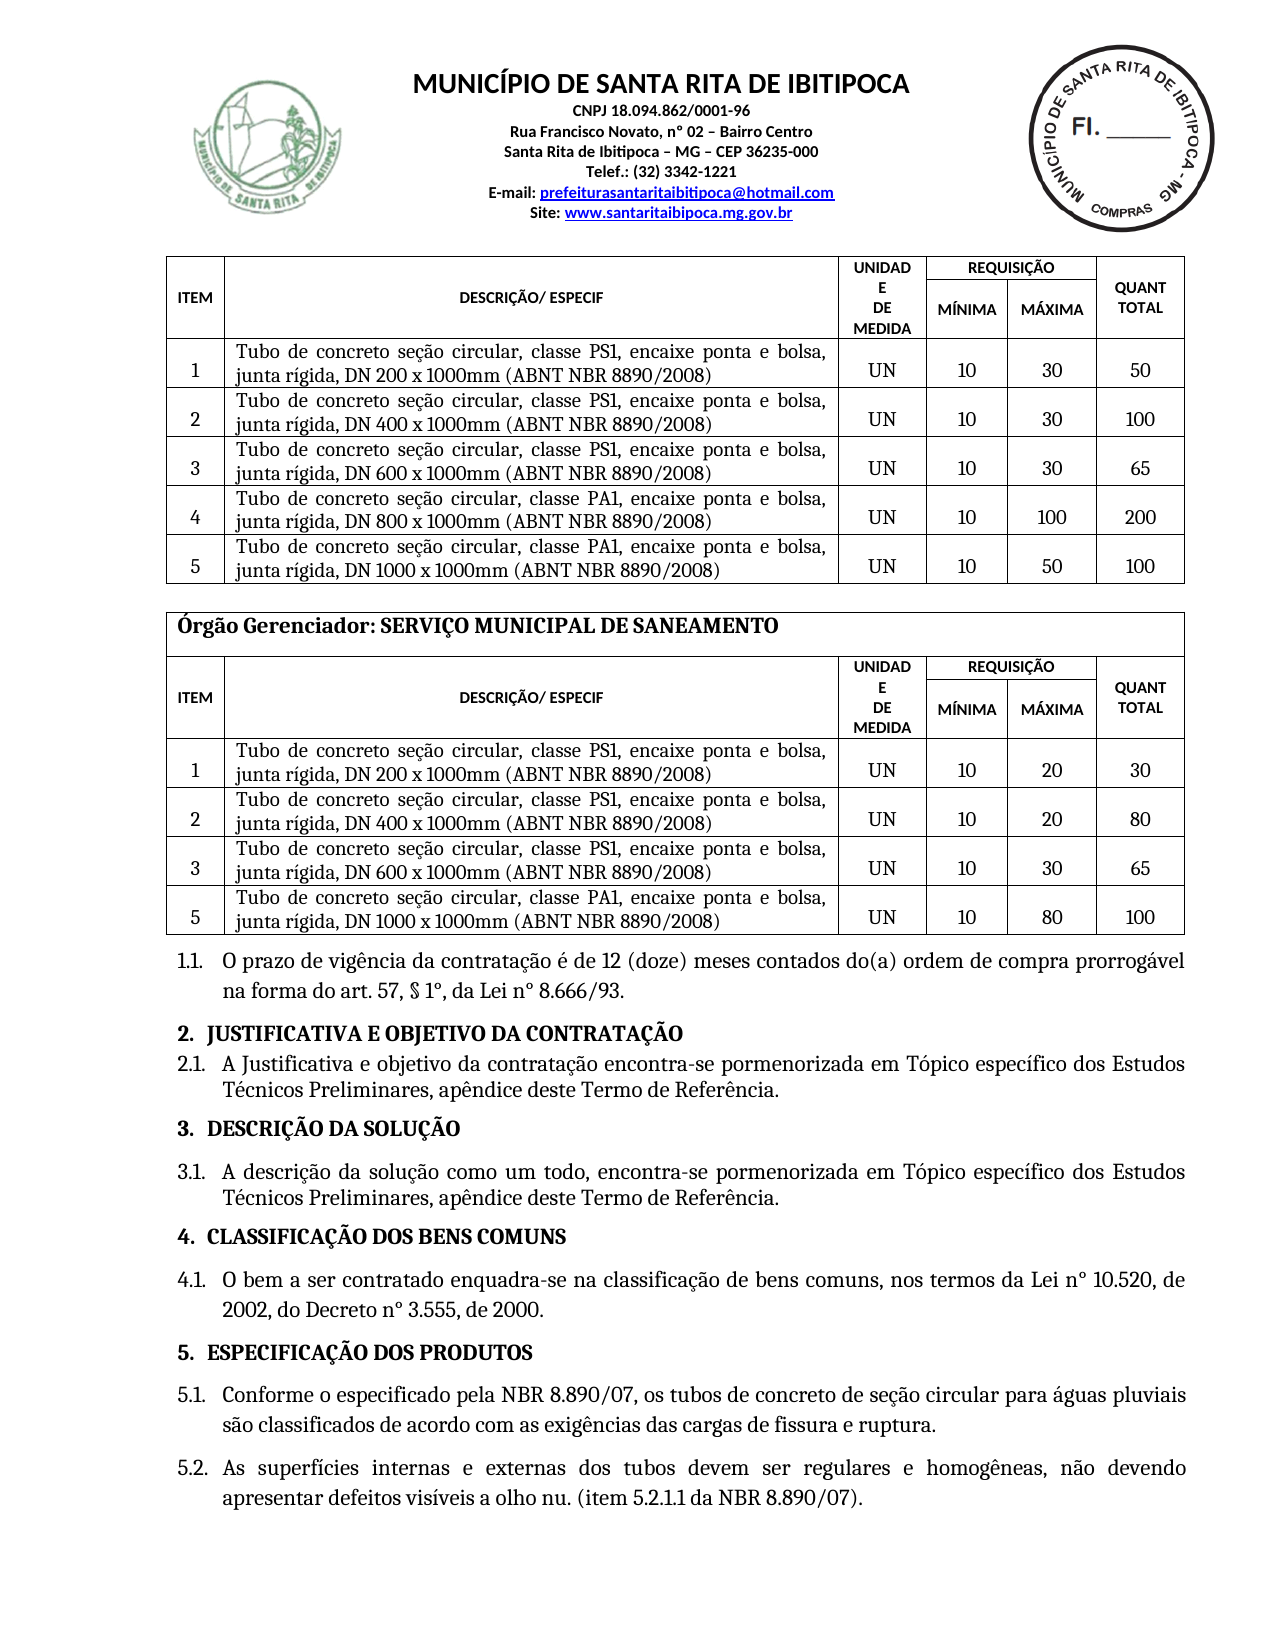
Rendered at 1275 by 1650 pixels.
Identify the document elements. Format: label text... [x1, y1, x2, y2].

list CLASSIFICAÇÃO DOS BENS COMUNS [177, 1224, 1188, 1250]
picture [1011, 35, 1229, 240]
table_cell UN [839, 886, 926, 934]
table_cell Tubo de concreto seção circular, classe PA1, encaixe ponta e bolsa, junta rígida, DN 800 x 1000mm (ABNT NBR 8890/2008) [225, 486, 838, 534]
table_cell Tubo de concreto seção circular, classe PS1, encaixe ponta e bolsa, junta rígida, DN 200 x 1000mm (ABNT NBR 8890/2008) [225, 739, 838, 787]
table_cell 5 [167, 886, 224, 934]
table_cell UNIDADE DE MEDIDA [839, 257, 926, 338]
table_cell 10 [927, 788, 1007, 836]
list A descrição da solução como um todo, encontra-se pormenorizada em Tópico específico dos Estudos Técnicos Preliminares, apêndice deste Termo de Referência. [177, 1158, 1186, 1211]
table_cell 1 [167, 339, 224, 387]
table_cell UN [839, 437, 926, 485]
table_cell 10 [927, 886, 1007, 934]
list O prazo de vigência da contratação é de 12 (doze) meses contados do(a) ordem de compra prorrogável na forma do art. 57, § 1°, da Lei n° 8.666/93. [177, 947, 1186, 1004]
table_cell Tubo de concreto seção circular, classe PS1, encaixe ponta e bolsa, junta rígida, DN 600 x 1000mm (ABNT NBR 8890/2008) [225, 837, 838, 885]
table_cell 30 [1097, 739, 1184, 787]
table_cell 30 [1008, 437, 1096, 485]
table_cell 4 [167, 486, 224, 534]
list Conforme o especificado pela NBR 8.890/07, os tubos de concreto de seção circular para águas pluviais são classificados de acordo com as exigências das cargas de fissura e ruptura. [177, 1382, 1188, 1438]
table_cell DESCRIÇÃO/ ESPECIF [225, 257, 838, 338]
table_cell Tubo de concreto seção circular, classe PA1, encaixe ponta e bolsa, junta rígida, DN 1000 x 1000mm (ABNT NBR 8890/2008) [225, 535, 838, 583]
table_cell MÁXIMA [1008, 680, 1096, 738]
table_cell REQUISIÇÃO [927, 657, 1096, 679]
table_cell ITEM [167, 257, 224, 338]
table_cell Tubo de concreto seção circular, classe PS1, encaixe ponta e bolsa, junta rígida, DN 200 x 1000mm (ABNT NBR 8890/2008) [225, 339, 838, 387]
table_cell UN [839, 837, 926, 885]
table_cell 20 [1008, 739, 1096, 787]
table_cell 3 [167, 437, 224, 485]
table_cell UN [839, 739, 926, 787]
table_cell Tubo de concreto seção circular, classe PA1, encaixe ponta e bolsa, junta rígida, DN 1000 x 1000mm (ABNT NBR 8890/2008) [225, 886, 838, 934]
table_cell 30 [1008, 339, 1096, 387]
table_cell 30 [1008, 388, 1096, 436]
table_cell 100 [1097, 886, 1184, 934]
list O bem a ser contratado enquadra-se na classificação de bens comuns, nos termos da Lei n° 10.520, de 2002, do Decreto n° 3.555, de 2000. [177, 1266, 1188, 1323]
table_cell QUANT TOTAL [1097, 257, 1184, 338]
table_cell UN [839, 388, 926, 436]
table_cell 20 [1008, 788, 1096, 836]
table_cell UNIDADE DE MEDIDA [839, 657, 926, 738]
list JUSTIFICATIVA E OBJETIVO DA CONTRATAÇÃO [177, 1020, 1188, 1047]
table_cell MÍNIMA [927, 680, 1007, 738]
table_cell MÁXIMA [1008, 280, 1096, 338]
table_cell 2 [167, 388, 224, 436]
table_cell DESCRIÇÃO/ ESPECIF [225, 657, 838, 738]
table_cell 65 [1097, 437, 1184, 485]
table_cell Tubo de concreto seção circular, classe PS1, encaixe ponta e bolsa, junta rígida, DN 400 x 1000mm (ABNT NBR 8890/2008) [225, 388, 838, 436]
table_cell 10 [927, 739, 1007, 787]
table_cell 65 [1097, 837, 1184, 885]
table_cell Tubo de concreto seção circular, classe PS1, encaixe ponta e bolsa, junta rígida, DN 400 x 1000mm (ABNT NBR 8890/2008) [225, 788, 838, 836]
table_cell 2 [167, 788, 224, 836]
table_cell 5 [167, 535, 224, 583]
table_cell 100 [1097, 388, 1184, 436]
table_cell 1 [167, 739, 224, 787]
table_cell QUANT TOTAL [1097, 657, 1184, 738]
table_cell 50 [1008, 535, 1096, 583]
table_cell 10 [927, 837, 1007, 885]
table_cell REQUISIÇÃO [927, 257, 1096, 279]
table_cell 10 [927, 535, 1007, 583]
table_cell 200 [1097, 486, 1184, 534]
table_cell 80 [1008, 886, 1096, 934]
table_cell UN [839, 339, 926, 387]
table_cell 50 [1097, 339, 1184, 387]
list As superfícies internas e externas dos tubos devem ser regulares e homogêneas, não devendo apresentar defeitos visíveis a olho nu. (item 5.2.1.1 da NBR 8.890/07). [177, 1455, 1188, 1511]
table_cell 10 [927, 388, 1007, 436]
table_cell UN [839, 788, 926, 836]
table_cell UN [839, 535, 926, 583]
list ESPECIFICAÇÃO DOS PRODUTOS [177, 1339, 1188, 1366]
picture [177, 65, 357, 225]
table_cell UN [839, 486, 926, 534]
table_cell 100 [1097, 535, 1184, 583]
table_cell 30 [1008, 837, 1096, 885]
table_cell 10 [927, 486, 1007, 534]
table_cell 3 [167, 837, 224, 885]
table_cell 10 [927, 437, 1007, 485]
table_cell ITEM [167, 657, 224, 738]
table_cell 100 [1008, 486, 1096, 534]
table_cell MÍNIMA [927, 280, 1007, 338]
table_cell Tubo de concreto seção circular, classe PS1, encaixe ponta e bolsa, junta rígida, DN 600 x 1000mm (ABNT NBR 8890/2008) [225, 437, 838, 485]
list DESCRIÇÃO DA SOLUÇÃO [177, 1116, 1188, 1142]
list A Justificativa e objetivo da contratação encontra-se pormenorizada em Tópico específico dos Estudos Técnicos Preliminares, apêndice deste Termo de Referência. [177, 1051, 1186, 1103]
table_header Órgão Gerenciador: SERVIÇO MUNICIPAL DE SANEAMENTO [167, 613, 1184, 656]
table_cell 80 [1097, 788, 1184, 836]
table_cell 10 [927, 339, 1007, 387]
